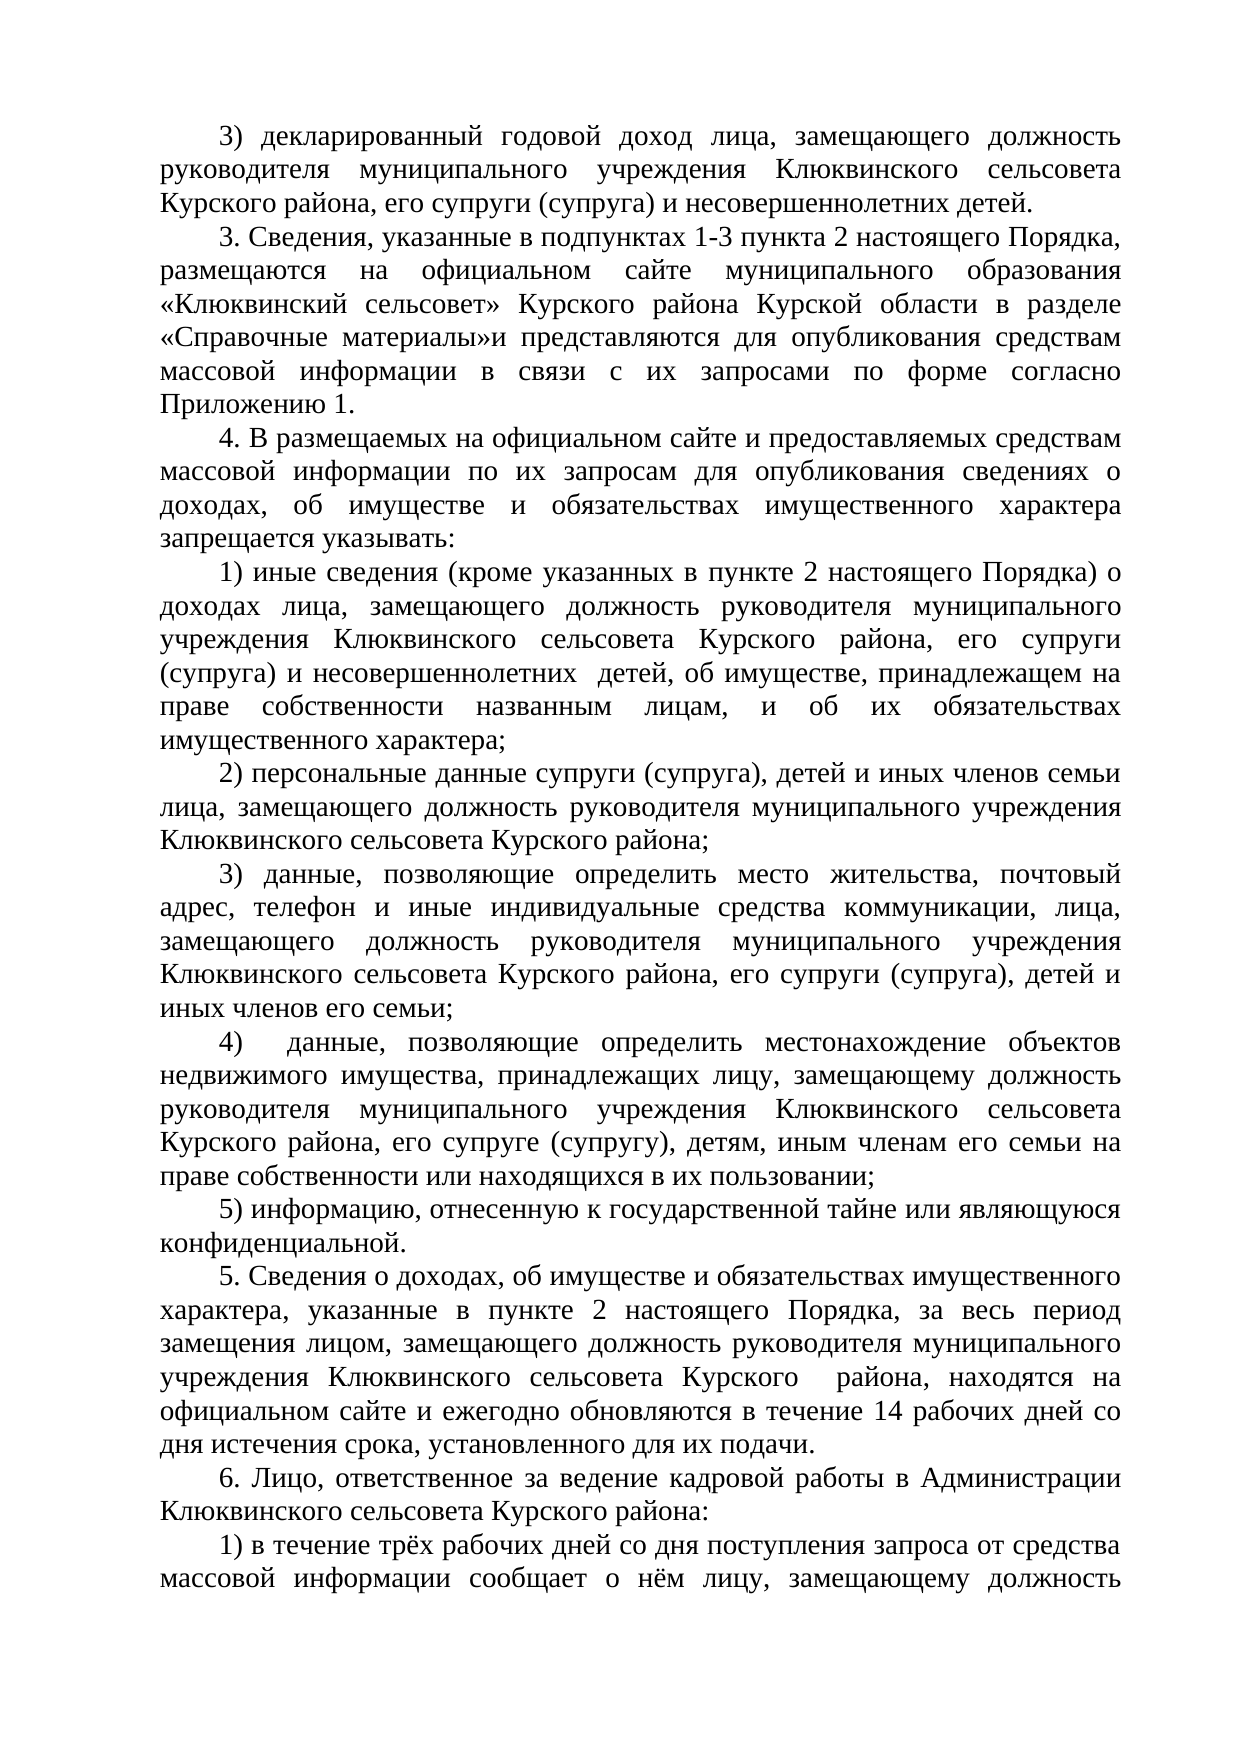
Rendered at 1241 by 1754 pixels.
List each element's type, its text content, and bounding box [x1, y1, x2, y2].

text 2) персональные данные супруги (супруга), детей и иных членов семьи лица, замещающего должность руководителя муниципального учреждения Клюквинского сельсовета Курского района; [159, 755, 1122, 856]
text 1) иные сведения (кроме указанных в пункте 2 настоящего Порядка) о доходах лица, замещающего должность руководителя муниципального учреждения Клюквинского сельсовета Курского района, его супруги (супруга) и несовершеннолетних детей, об имуществе, принадлежащем на праве собственности названным лицам, и об их обязательствах имущественного характера; [159, 554, 1122, 755]
text 3) данные, позволяющие определить место жительства, почтовый адрес, телефон и иные индивидуальные средства коммуникации, лица, замещающего должность руководителя муниципального учреждения Клюквинского сельсовета Курского района, его супруги (супруга), детей и иных членов его семьи; [159, 856, 1122, 1024]
text 5) информацию, отнесенную к государственной тайне или являющуюся конфиденциальной. [159, 1191, 1122, 1258]
text 6. Лицо, ответственное за ведение кадровой работы в Администрации Клюквинского сельсовета Курского района: [159, 1460, 1122, 1527]
text 3) декларированный годовой доход лица, замещающего должность руководителя муниципального учреждения Клюквинского сельсовета Курского района, его супруги (супруга) и несовершеннолетних детей. [159, 118, 1122, 219]
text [159, 1527, 1122, 1594]
text 4. В размещаемых на официальном сайте и предоставляемых средствам массовой информации по их запросам для опубликования сведениях о доходах, об имуществе и обязательствах имущественного характера запрещается указывать: [159, 420, 1122, 554]
text 5. Сведения о доходах, об имуществе и обязательствах имущественного характера, указанные в пункте 2 настоящего Порядка, за весь период замещения лицом, замещающего должность руководителя муниципального учреждения Клюквинского сельсовета Курского района, находятся на официальном сайте и ежегодно обновляются в течение 14 рабочих дней со дня истечения срока, установленного для их подачи. [159, 1258, 1122, 1460]
text 4) данные, позволяющие определить местонахождение объектов недвижимого имущества, принадлежащих лицу, замещающему должность руководителя муниципального учреждения Клюквинского сельсовета Курского района, его супруге (супругу), детям, иным членам его семьи на праве собственности или находящихся в их пользовании; [159, 1024, 1122, 1191]
text 3. Сведения, указанные в подпунктах 1-3 пункта 2 настоящего Порядка, размещаются на официальном сайте муниципального образования «Клюквинский сельсовет» Курского района Курской области в разделе «Справочные материалы»и представляются для опубликования средствам массовой информации в связи с их запросами по форме согласно Приложению 1. [159, 219, 1122, 420]
